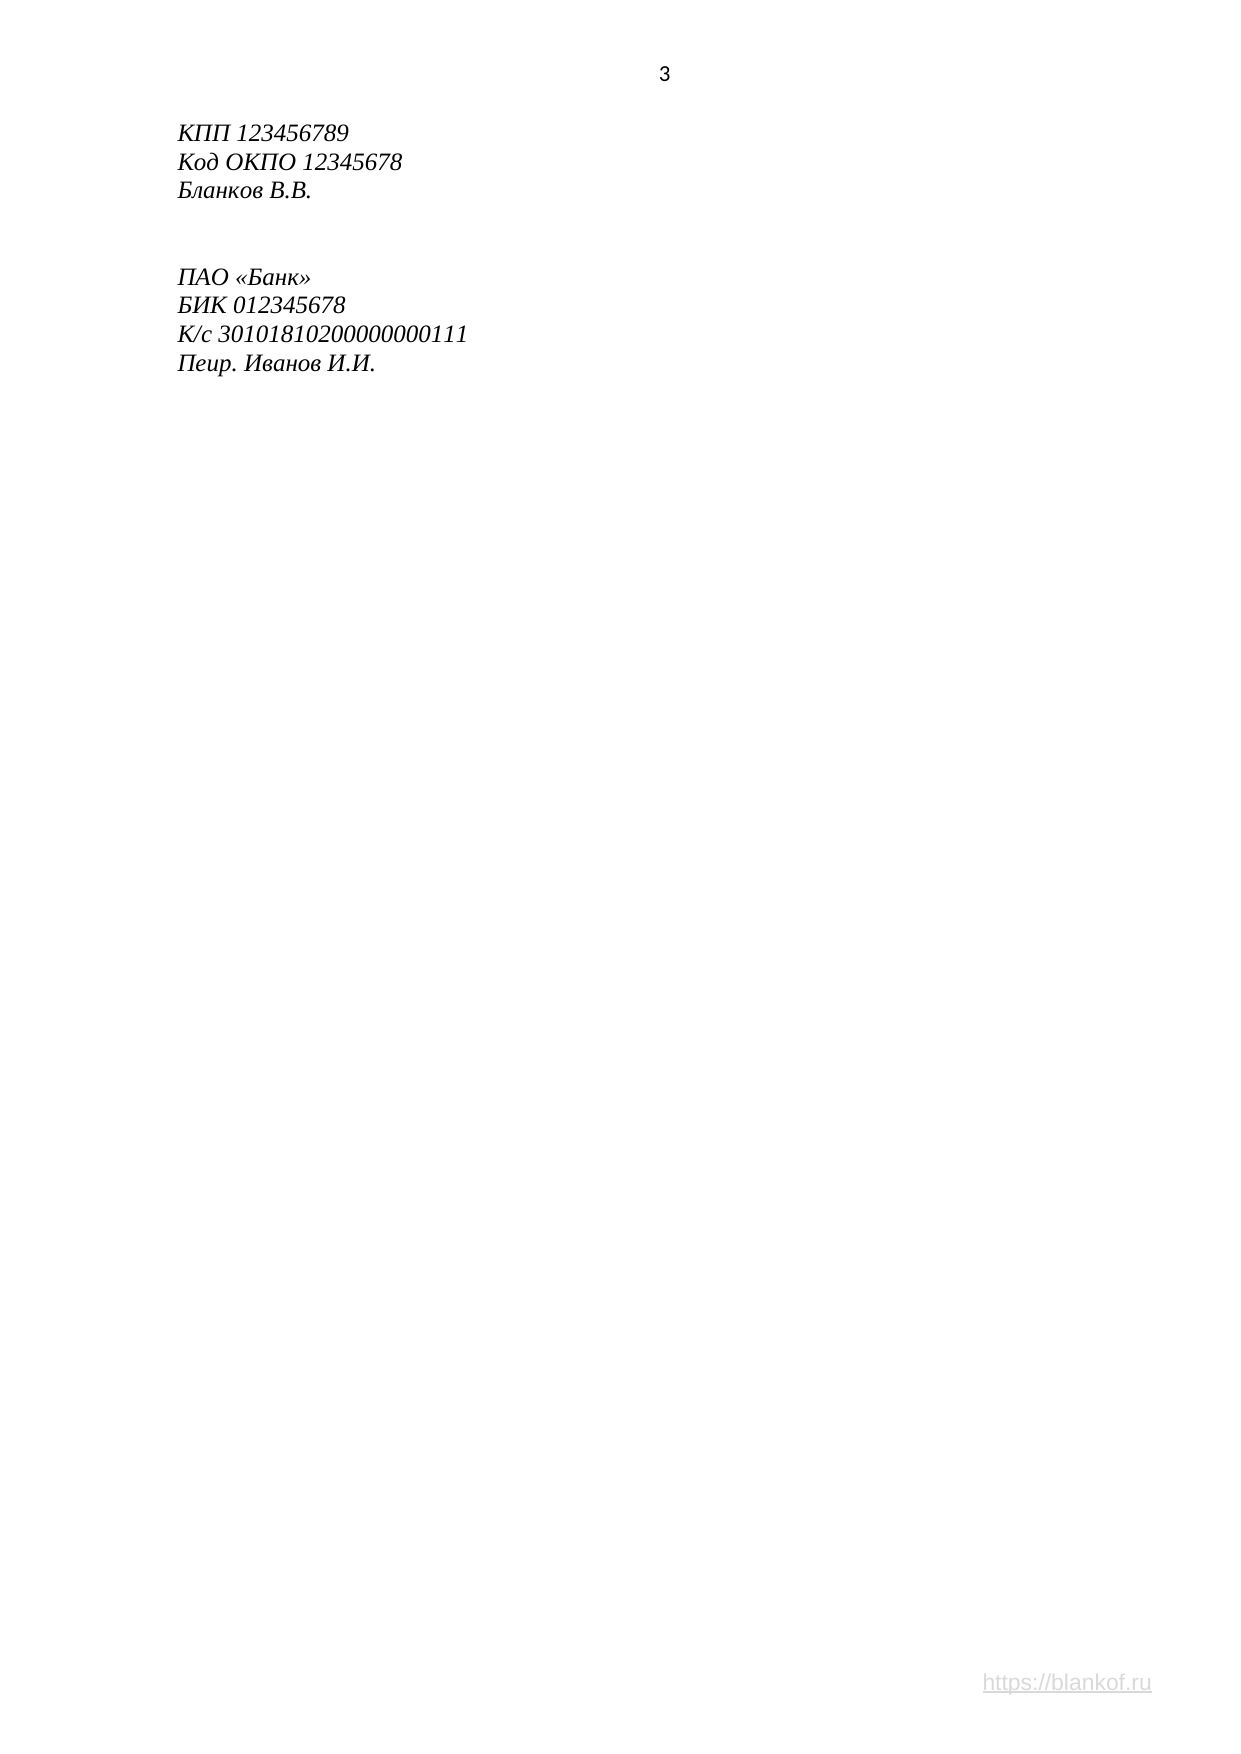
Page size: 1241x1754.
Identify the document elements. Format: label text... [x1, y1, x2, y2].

text КПП 123456789 [177, 118, 1152, 147]
text Пеир. Иванов И.И. [177, 348, 1152, 377]
text Код ОКПО 12345678 [177, 147, 1152, 176]
text К/с 30101810200000000111 [177, 319, 1152, 348]
text БИК 012345678 [177, 291, 1152, 319]
text Бланков В.В. [177, 176, 1152, 204]
text ПАО «Банк» [177, 262, 1152, 291]
